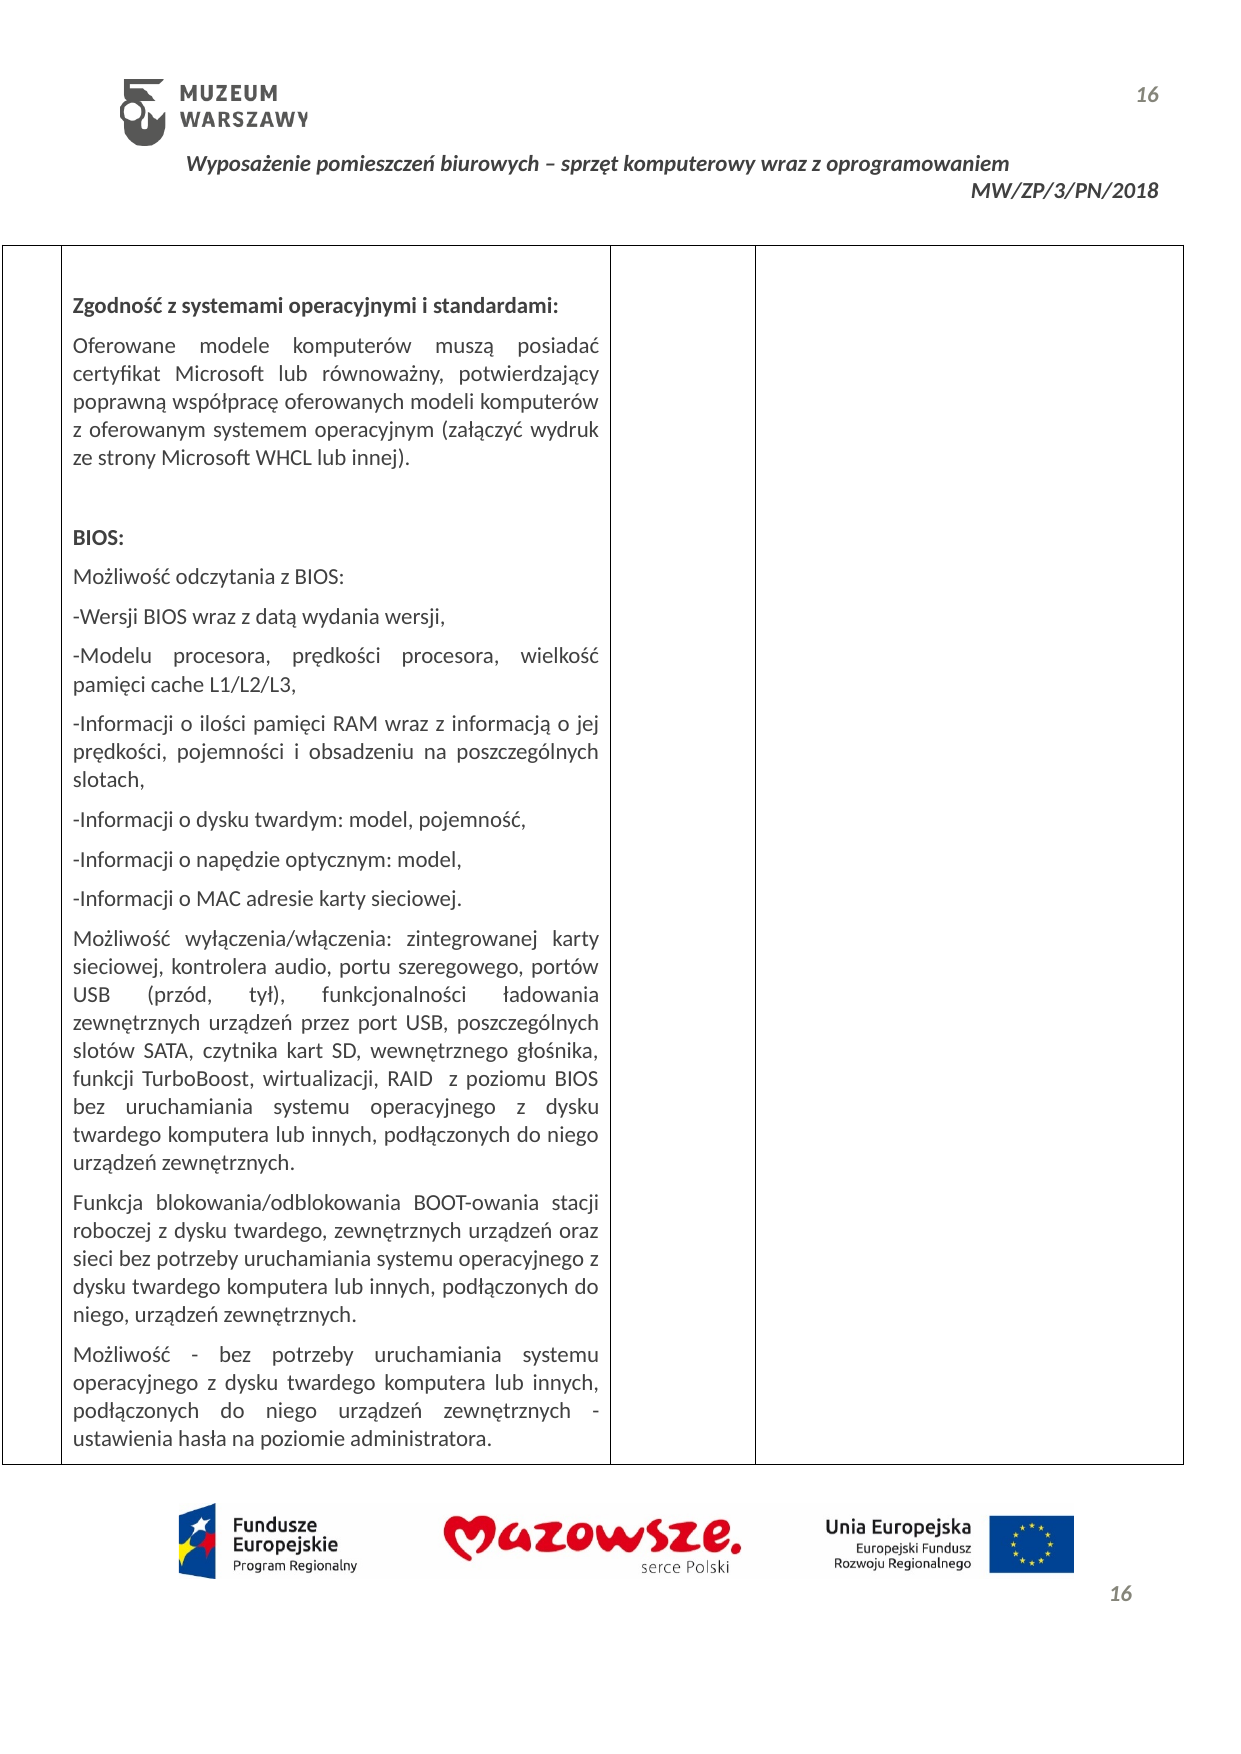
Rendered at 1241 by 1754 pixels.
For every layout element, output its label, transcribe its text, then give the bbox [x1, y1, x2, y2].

table_cell [611, 246, 755, 1463]
table_cell [756, 246, 1183, 1463]
picture [178, 1503, 1074, 1579]
table_cell 1 [3, 246, 61, 1463]
